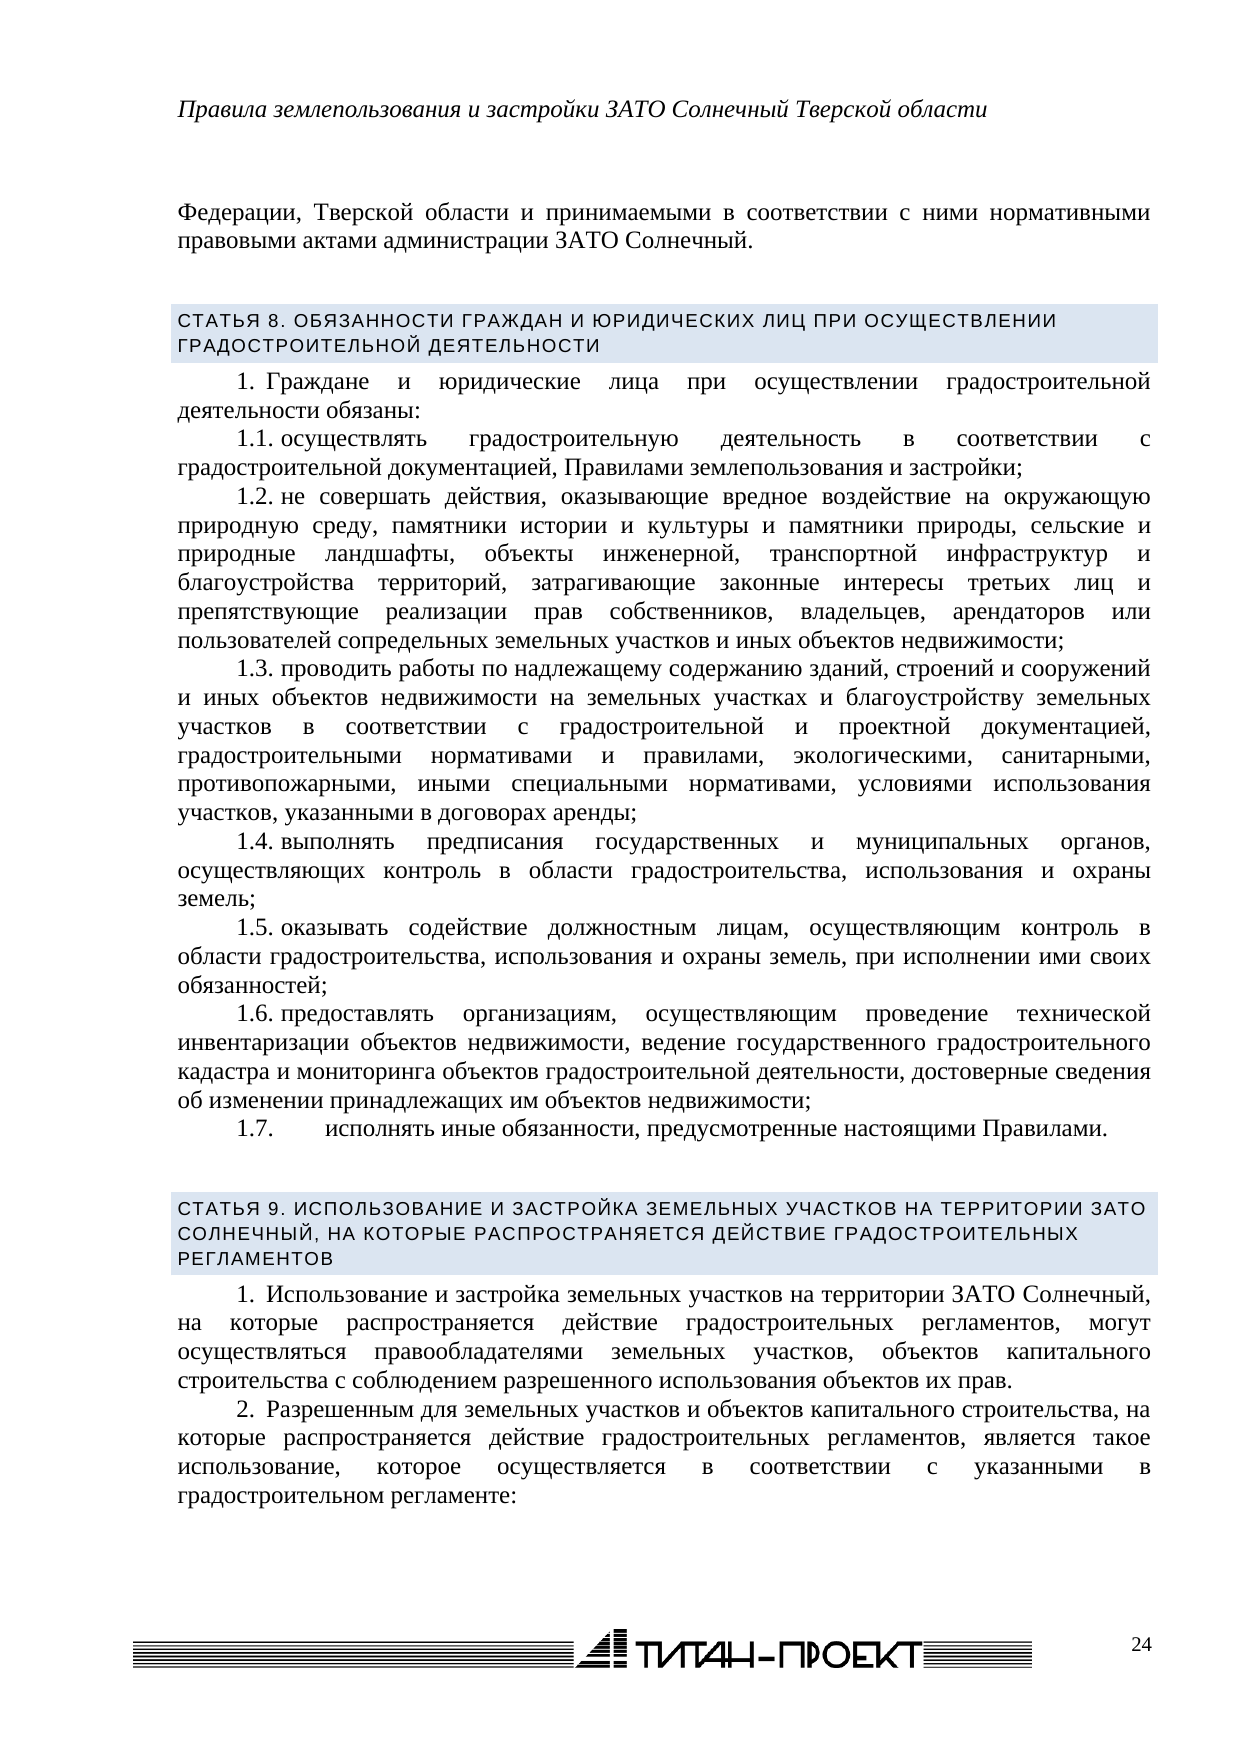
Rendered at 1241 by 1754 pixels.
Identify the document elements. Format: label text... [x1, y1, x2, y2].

list Граждане и юридические лица при осуществлении градостроительной деятельности обязаны: [177, 366, 1152, 423]
list исполнять иные обязанности, предусмотренные настоящими Правилами. [177, 1113, 1152, 1142]
list не совершать действия, оказывающие вредное воздействие на окружающую природную среду, памятники истории и культуры и памятники природы, сельские и природные ландшафты, объекты инженерной, транспортной инфраструктур и благоустройства территорий, затрагивающие законные интересы третьих лиц и препятствующие реализации прав собственников, владельцев, арендаторов или пользователей сопредельных земельных участков и иных объектов недвижимости; [177, 481, 1152, 653]
picture [133, 1629, 1032, 1668]
list предоставлять организациям, осуществляющим проведение технической инвентаризации объектов недвижимости, ведение государственного градостроительного кадастра и мониторинга объектов градостроительной деятельности, достоверные сведения об изменении принадлежащих им объектов недвижимости; [177, 998, 1152, 1113]
list выполнять предписания государственных и муниципальных органов, осуществляющих контроль в области градостроительства, использования и охраны земель; [177, 826, 1152, 912]
list проводить работы по надлежащему содержанию зданий, строений и сооружений и иных объектов недвижимости на земельных участках и благоустройству земельных участков в соответствии с градостроительной и проектной документацией, градостроительными нормативами и правилами, экологическими, санитарными, противопожарными, иными специальными нормативами, условиями использования участков, указанными в договорах аренды; [177, 653, 1152, 826]
list Разрешенным для земельных участков и объектов капитального строительства, на которые распространяется действие градостроительных регламентов, является такое использование, которое осуществляется в соответствии с указанными в градостроительном регламенте: [177, 1394, 1152, 1509]
list оказывать содействие должностным лицам, осуществляющим контроль в области градостроительства, использования и охраны земель, при исполнении ими своих обязанностей; [177, 912, 1152, 998]
list Использование и застройка земельных участков на территории ЗАТО Солнечный, на которые распространяется действие градостроительных регламентов, могут осуществляться правообладателями земельных участков, объектов капитального строительства с соблюдением разрешенного использования объектов их прав. [177, 1279, 1152, 1394]
subtitle Статья 9. Использование и застройка земельных участков на территории зато солнечный, на которые распространяется действие градостроительных регламентов [177, 1198, 1152, 1269]
subtitle Статья 8. Обязанности граждан и юридических лиц при осуществлении градостроительной деятельности [177, 310, 1152, 356]
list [177, 197, 1152, 254]
list осуществлять градостроительную деятельность в соответствии с градостроительной документацией, Правилами землепользования и застройки; [177, 423, 1152, 481]
